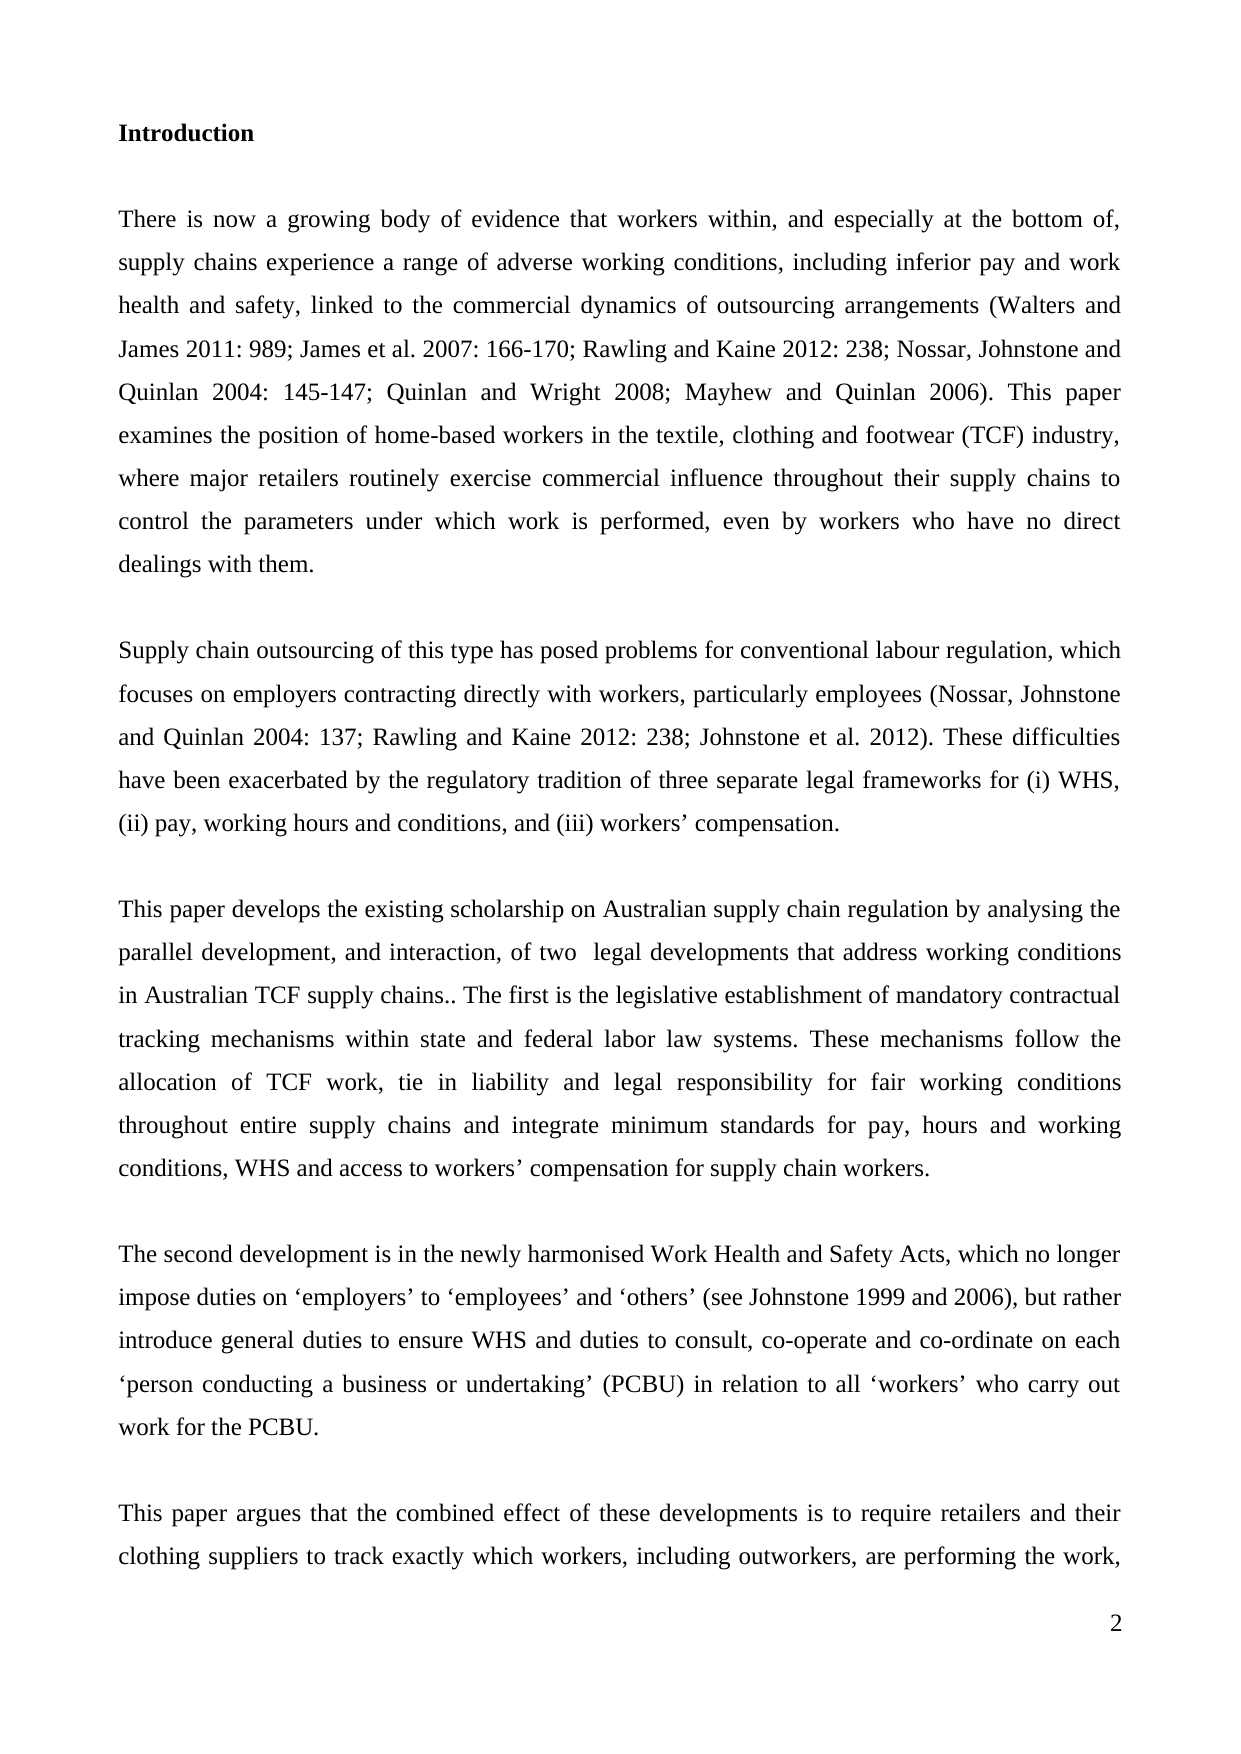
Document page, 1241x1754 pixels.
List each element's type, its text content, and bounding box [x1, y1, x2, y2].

text Introduction [118, 118, 1122, 147]
text This paper develops the existing scholarship on Australian supply chain regulation by analysing the parallel development, and interaction, of two legal developments that address working conditions in Australian TCF supply chains.. The first is the legislative establishment of mandatory contractual tracking mechanisms within state and federal labor law systems. These mechanisms follow the allocation of TCF work, tie in liability and legal responsibility for fair working conditions throughout entire supply chains and integrate minimum standards for pay, hours and working conditions, WHS and access to workers’ compensation for supply chain workers. [118, 894, 1122, 1182]
text The second development is in the newly harmonised Work Health and Safety Acts, which no longer impose duties on ‘employers’ to ‘employees’ and ‘others’ (see Johnstone 1999 and 2006), but rather introduce general duties to ensure WHS and duties to consult, co-operate and co-ordinate on each ‘person conducting a business or undertaking’ (PCBU) in relation to all ‘workers’ who carry out work for the PCBU. [118, 1239, 1122, 1441]
text Supply chain outsourcing of this type has posed problems for conventional labour regulation, which focuses on employers contracting directly with workers, particularly employees (Nossar, Johnstone and Quinlan 2004: 137; Rawling and Kaine 2012: 238; Johnstone et al. 2012). These difficulties have been exacerbated by the regulatory tradition of three separate legal frameworks for (i) WHS, (ii) pay, working hours and conditions, and (iii) workers’ compensation. [118, 636, 1122, 837]
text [118, 1498, 1122, 1570]
text There is now a growing body of evidence that workers within, and especially at the bottom of, supply chains experience a range of adverse working conditions, including inferior pay and work health and safety, linked to the commercial dynamics of outsourcing arrangements (Walters and James 2011: 989; James et al. 2007: 166-170; Rawling and Kaine 2012: 238; Nossar, Johnstone and Quinlan 2004: 145-147; Quinlan and Wright 2008; Mayhew and Quinlan 2006). This paper examines the position of home-based workers in the textile, clothing and footwear (TCF) industry, where major retailers routinely exercise commercial influence throughout their supply chains to control the parameters under which work is performed, even by workers who have no direct dealings with them. [118, 204, 1122, 578]
